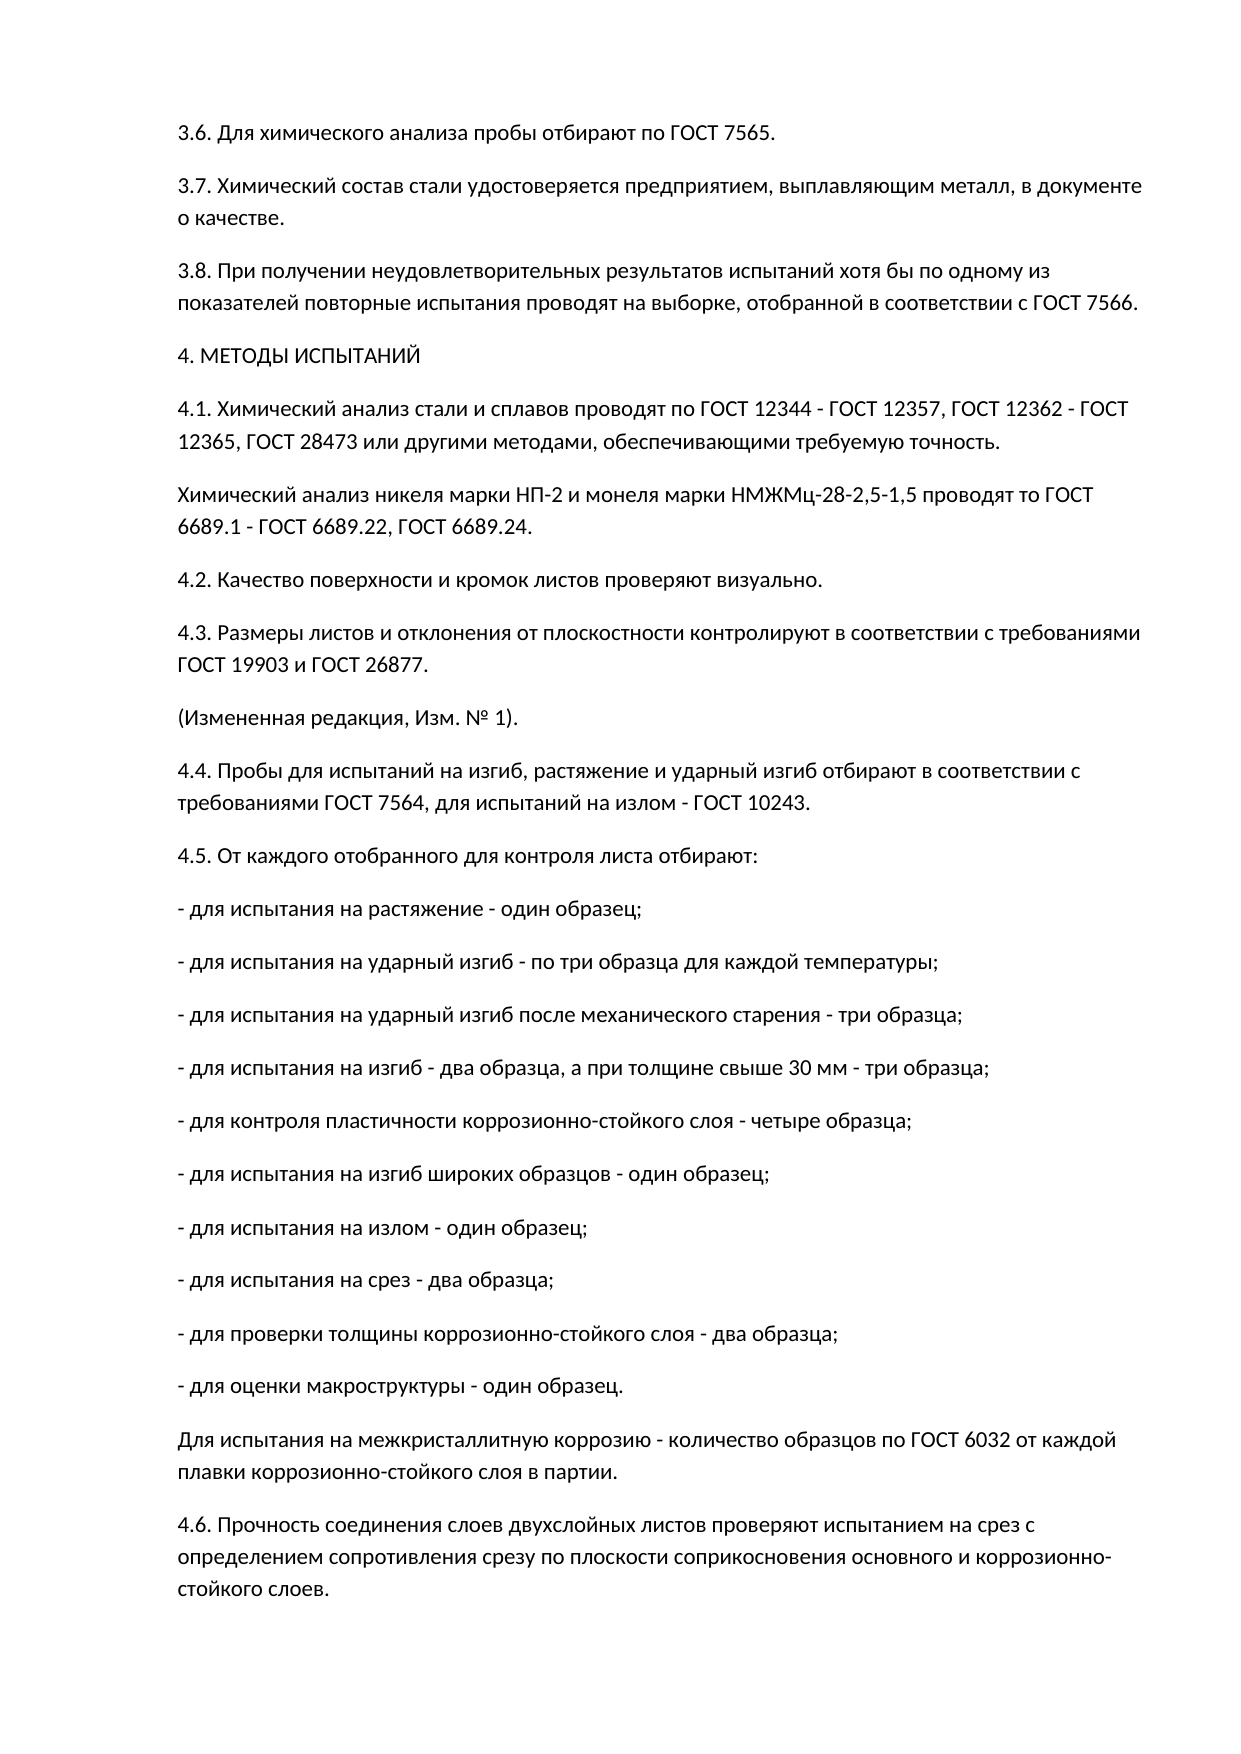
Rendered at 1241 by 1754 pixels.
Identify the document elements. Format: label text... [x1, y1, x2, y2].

text 4.4. Пробы для испытаний на изгиб, растяжение и ударный изгиб отбирают в соответствии с требованиями ГОСТ 7564, для испытаний на излом - ГОСТ 10243. [177, 756, 1152, 816]
text - для испытания на изгиб широких образцов - один образец; [177, 1159, 1152, 1188]
text - для контроля пластичности коррозионно-стойкого слоя - четыре образца; [177, 1107, 1152, 1134]
text 4. МЕТОДЫ ИСПЫТАНИЙ [177, 342, 1152, 369]
text 4.3. Размеры листов и отклонения от плоскостности контролируют в соответствии с требованиями ГОСТ 19903 и ГОСТ 26877. [177, 618, 1152, 678]
text Химический анализ никеля марки НП-2 и монеля марки НМЖМц-28-2,5-1,5 проводят то ГОСТ 6689.1 - ГОСТ 6689.22, ГОСТ 6689.24. [177, 480, 1152, 540]
text 4.2. Качество поверхности и кромок листов проверяют визуально. [177, 565, 1152, 593]
text (Измененная редакция, Изм. № 1). [177, 703, 1152, 731]
text - для оценки макроструктуры - один образец. [177, 1372, 1152, 1400]
text - для испытания на излом - один образец; [177, 1213, 1152, 1241]
text - для проверки толщины коррозионно-стойкого слоя - два образца; [177, 1319, 1152, 1347]
text - для испытания на растяжение - один образец; [177, 894, 1152, 922]
text 4.5. От каждого отобранного для контроля листа отбирают: [177, 841, 1152, 869]
text 3.7. Химический состав стали удостоверяется предприятием, выплавляющим металл, в документе о качестве. [177, 171, 1152, 231]
text - для испытания на ударный изгиб - по три образца для каждой температуры; [177, 947, 1152, 976]
text - для испытания на изгиб - два образца, а при толщине свыше 30 мм - три образца; [177, 1053, 1152, 1082]
text - для испытания на ударный изгиб после механического старения - три образца; [177, 1001, 1152, 1028]
text - для испытания на срез - два образца; [177, 1266, 1152, 1294]
text 3.8. При получении неудовлетворительных результатов испытаний хотя бы по одному из показателей повторные испытания проводят на выборке, отобранной в соответствии с ГОСТ 7566. [177, 256, 1152, 317]
text Для испытания на межкристаллитную коррозию - количество образцов по ГОСТ 6032 от каждой плавки коррозионно-стойкого слоя в партии. [177, 1425, 1152, 1485]
text 4.6. Прочность соединения слоев двухслойных листов проверяют испытанием на срез с определением сопротивления срезу по плоскости соприкосновения основного и коррозионно-стойкого слоев. [177, 1510, 1152, 1602]
text 4.1. Химический анализ стали и сплавов проводят по ГОСТ 12344 - ГОСТ 12357, ГОСТ 12362 - ГОСТ 12365, ГОСТ 28473 или другими методами, обеспечивающими требуемую точность. [177, 394, 1152, 455]
text 3.6. Для химического анализа пробы отбирают по ГОСТ 7565. [177, 118, 1152, 146]
